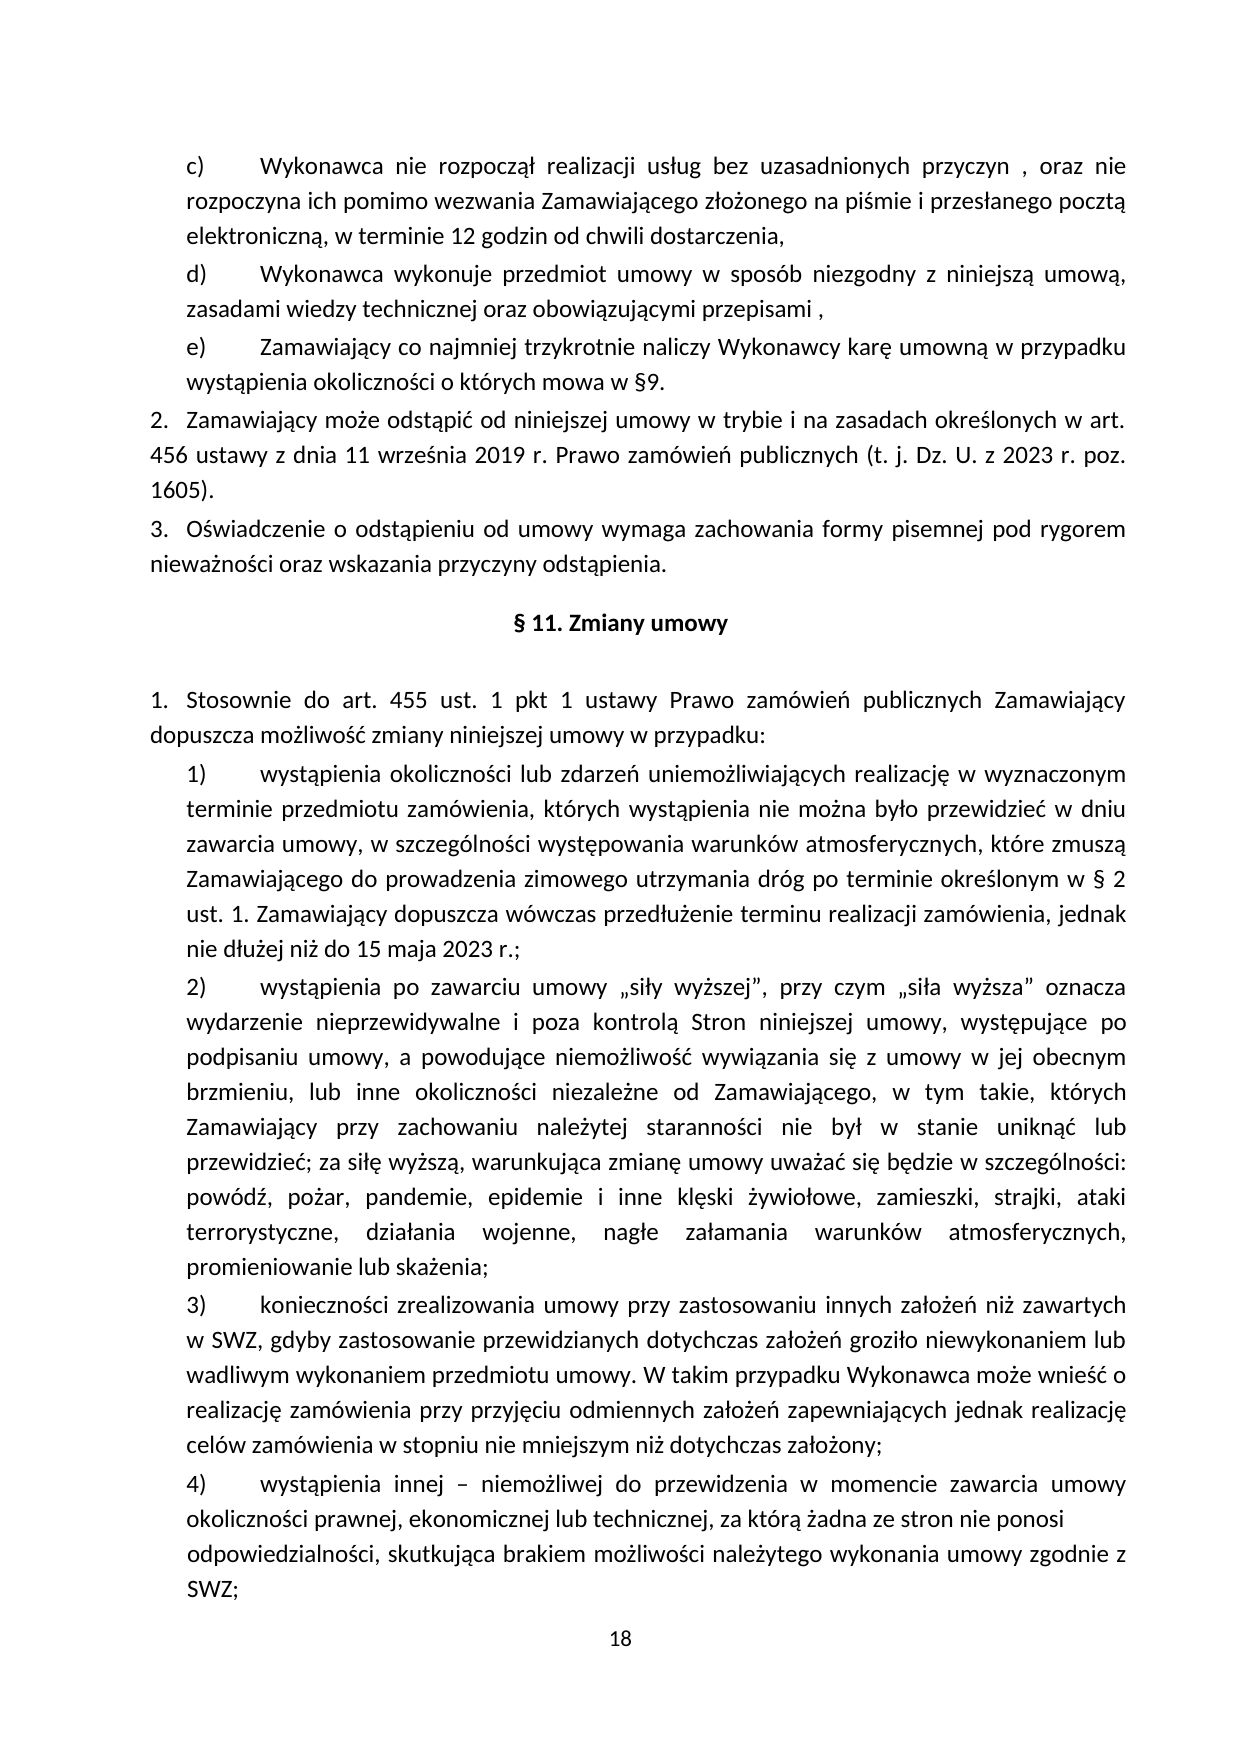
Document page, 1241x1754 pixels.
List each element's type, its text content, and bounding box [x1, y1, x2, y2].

text odpowiedzialności, skutkująca brakiem możliwości należytego wykonania umowy zgodnie z SWZ; [187, 1538, 1128, 1603]
list Oświadczenie o odstąpieniu od umowy wymaga zachowania formy pisemnej pod rygorem nieważności oraz wskazania przyczyny odstąpienia. [150, 513, 1128, 578]
list Wykonawca nie rozpoczął realizacji usług bez uzasadnionych przyczyn , oraz nie rozpoczyna ich pomimo wezwania Zamawiającego złożonego na piśmie i przesłanego pocztą elektroniczną, w terminie 12 godzin od chwili dostarczenia, [186, 150, 1128, 251]
list konieczności zrealizowania umowy przy zastosowaniu innych założeń niż zawartych w SWZ, gdyby zastosowanie przewidzianych dotychczas założeń groziło niewykonaniem lub wadliwym wykonaniem przedmiotu umowy. W takim przypadku Wykonawca może wnieść o realizację zamówienia przy przyjęciu odmiennych założeń zapewniających jednak realizację celów zamówienia w stopniu nie mniejszym niż dotychczas założony; [186, 1289, 1128, 1460]
list wystąpienia po zawarciu umowy „siły wyższej”, przy czym „siła wyższa” oznacza wydarzenie nieprzewidywalne i poza kontrolą Stron niniejszej umowy, występujące po podpisaniu umowy, a powodujące niemożliwość wywiązania się z umowy w jej obecnym brzmieniu, lub inne okoliczności niezależne od Zamawiającego, w tym takie, których Zamawiający przy zachowaniu należytej staranności nie był w stanie uniknąć lub przewidzieć; za siłę wyższą, warunkująca zmianę umowy uważać się będzie w szczególności: powódź, pożar, pandemie, epidemie i inne klęski żywiołowe, zamieszki, strajki, ataki terrorystyczne, działania wojenne, nagłe załamania warunków atmosferycznych, promieniowanie lub skażenia; [186, 971, 1128, 1282]
list Stosownie do art. 455 ust. 1 pkt 1 ustawy Prawo zamówień publicznych Zamawiający dopuszcza możliwość zmiany niniejszej umowy w przypadku: [150, 684, 1128, 750]
text § 11. Zmiany umowy [114, 607, 1128, 638]
list Wykonawca wykonuje przedmiot umowy w sposób niezgodny z niniejszą umową, zasadami wiedzy technicznej oraz obowiązującymi przepisami , [186, 258, 1128, 324]
list Zamawiający co najmniej trzykrotnie naliczy Wykonawcy karę umowną w przypadku wystąpienia okoliczności o których mowa w §9. [186, 331, 1128, 397]
list wystąpienia innej – niemożliwej do przewidzenia w momencie zawarcia umowy okoliczności prawnej, ekonomicznej lub technicznej, za którą żadna ze stron nie ponosi [186, 1468, 1128, 1533]
list wystąpienia okoliczności lub zdarzeń uniemożliwiających realizację w wyznaczonym terminie przedmiotu zamówienia, których wystąpienia nie można było przewidzieć w dniu zawarcia umowy, w szczególności występowania warunków atmosferycznych, które zmuszą Zamawiającego do prowadzenia zimowego utrzymania dróg po terminie określonym w § 2 ust. 1. Zamawiający dopuszcza wówczas przedłużenie terminu realizacji zamówienia, jednak nie dłużej niż do 15 maja 2023 r.; [186, 758, 1128, 964]
list Zamawiający może odstąpić od niniejszej umowy w trybie i na zasadach określonych w art. 456 ustawy z dnia 11 września 2019 r. Prawo zamówień publicznych (t. j. Dz. U. z 2023 r. poz. 1605). [150, 405, 1128, 505]
